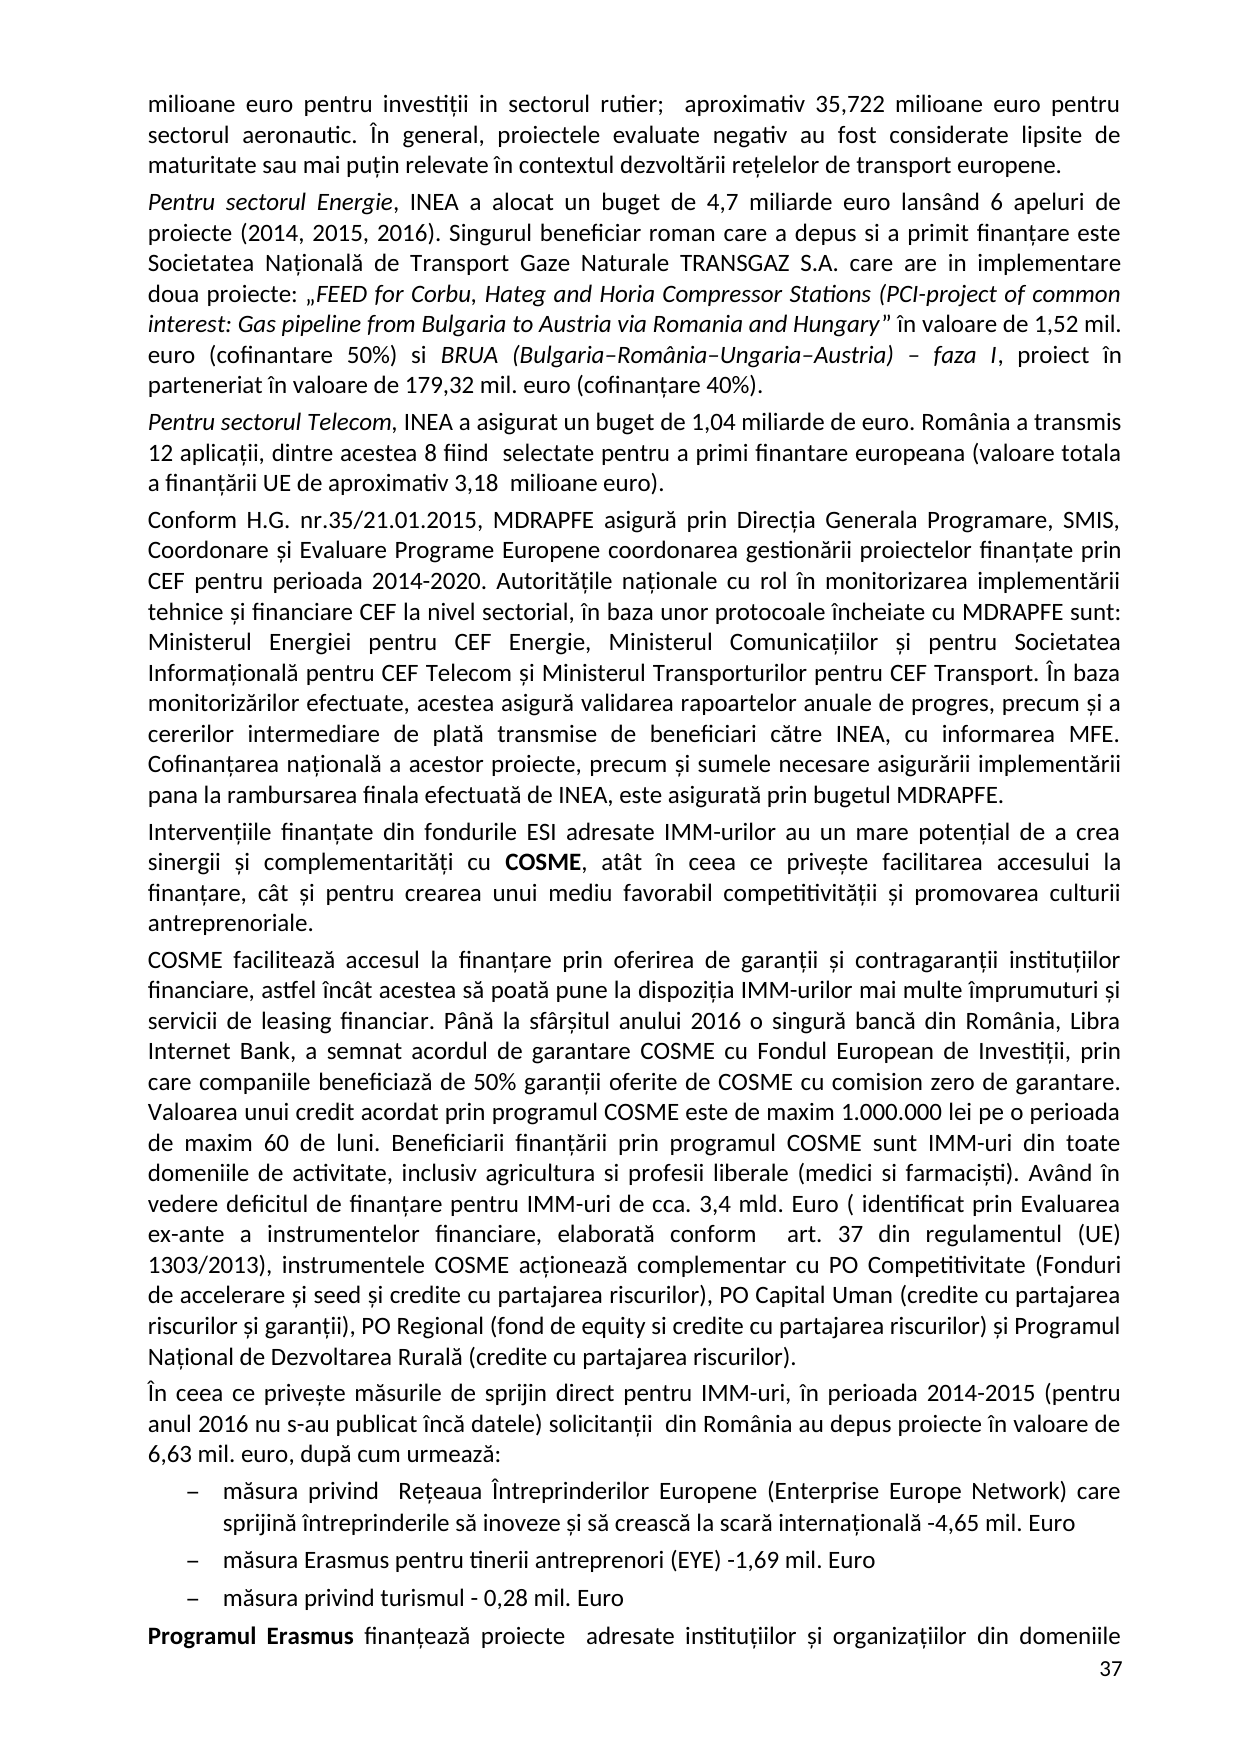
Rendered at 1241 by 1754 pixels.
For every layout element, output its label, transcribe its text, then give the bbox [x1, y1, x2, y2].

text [148, 1620, 1122, 1650]
list măsura privind turismul - 0,28 mil. Euro [185, 1582, 1122, 1614]
list măsura Erasmus pentru tinerii antreprenori (EYE) -1,69 mil. Euro [185, 1544, 1122, 1576]
text COSME facilitează accesul la finanțare prin oferirea de garanții și contragaranții instituțiilor financiare, astfel încât acestea să poată pune la dispoziția IMM-urilor mai multe împrumuturi și servicii de leasing financiar. Până la sfârșitul anului 2016 o singură bancă din România, Libra Internet Bank, a semnat acordul de garantare COSME cu Fondul European de Investiții, prin care companiile beneficiază de 50% garanții oferite de COSME cu comision zero de garantare. Valoarea unui credit acordat prin programul COSME este de maxim 1.000.000 lei pe o perioada de maxim 60 de luni. Beneficiarii finanțării prin programul COSME sunt IMM-uri din toate domeniile de activitate, inclusiv agricultura si profesii liberale (medici si farmaciști). Având în vedere deficitul de finanțare pentru IMM-uri de cca. 3,4 mld. Euro ( identificat prin Evaluarea ex-ante a instrumentelor financiare, elaborată conform art. 37 din regulamentul (UE) 1303/2013), instrumentele COSME acționează complementar cu PO Competitivitate (Fonduri de accelerare și seed și credite cu partajarea riscurilor), PO Capital Uman (credite cu partajarea riscurilor și garanții), PO Regional (fond de equity si credite cu partajarea riscurilor) și Programul Național de Dezvoltarea Rurală (credite cu partajarea riscurilor). [148, 944, 1122, 1371]
text În ceea ce privește măsurile de sprijin direct pentru IMM-uri, în perioada 2014-2015 (pentru anul 2016 nu s-au publicat încă datele) solicitanții din România au depus proiecte în valoare de 6,63 mil. euro, după cum urmează: [148, 1377, 1122, 1469]
text Intervențiile finanțate din fondurile ESI adresate IMM-urilor au un mare potențial de a crea sinergii și complementarități cu COSME, atât în ceea ce privește facilitarea accesului la finanțare, cât și pentru crearea unui mediu favorabil competitivității și promovarea culturii antreprenoriale. [148, 816, 1122, 938]
text Pentru sectorul Energie, INEA a alocat un buget de 4,7 miliarde euro lansând 6 apeluri de proiecte (2014, 2015, 2016). Singurul beneficiar roman care a depus si a primit finanțare este Societatea Naţională de Transport Gaze Naturale TRANSGAZ S.A. care are in implementare doua proiecte: „FEED for Corbu, Hateg and Horia Compressor Stations (PCI-project of common interest: Gas pipeline from Bulgaria to Austria via Romania and Hungary” în valoare de 1,52 mil. euro (cofinantare 50%) si BRUA (Bulgaria–România–Ungaria–Austria) – faza I, proiect în parteneriat în valoare de 179,32 mil. euro (cofinanțare 40%). [148, 186, 1122, 400]
list măsura privind Rețeaua Întreprinderilor Europene (Enterprise Europe Network) care sprijină întreprinderile să inoveze și să crească la scară internațională -4,65 mil. Euro [185, 1475, 1122, 1538]
text Conform H.G. nr.35/21.01.2015, MDRAPFE asigură prin Direcția Generala Programare, SMIS, Coordonare și Evaluare Programe Europene coordonarea gestionării proiectelor finanţate prin CEF pentru perioada 2014-2020. Autoritățile naționale cu rol în monitorizarea implementării tehnice și financiare CEF la nivel sectorial, în baza unor protocoale încheiate cu MDRAPFE sunt: Ministerul Energiei pentru CEF Energie, Ministerul Comunicațiilor și pentru Societatea Informațională pentru CEF Telecom și Ministerul Transporturilor pentru CEF Transport. În baza monitorizărilor efectuate, acestea asigură validarea rapoartelor anuale de progres, precum și a cererilor intermediare de plată transmise de beneficiari către INEA, cu informarea MFE. Cofinanțarea națională a acestor proiecte, precum și sumele necesare asigurării implementării pana la rambursarea finala efectuată de INEA, este asigurată prin bugetul MDRAPFE. [148, 504, 1122, 809]
text Pentru sectorul Telecom, INEA a asigurat un buget de 1,04 miliarde de euro. România a transmis 12 aplicații, dintre acestea 8 fiind selectate pentru a primi finantare europeana (valoare totala a finanțării UE de aproximativ 3,18 milioane euro). [148, 406, 1122, 498]
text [148, 89, 1122, 180]
